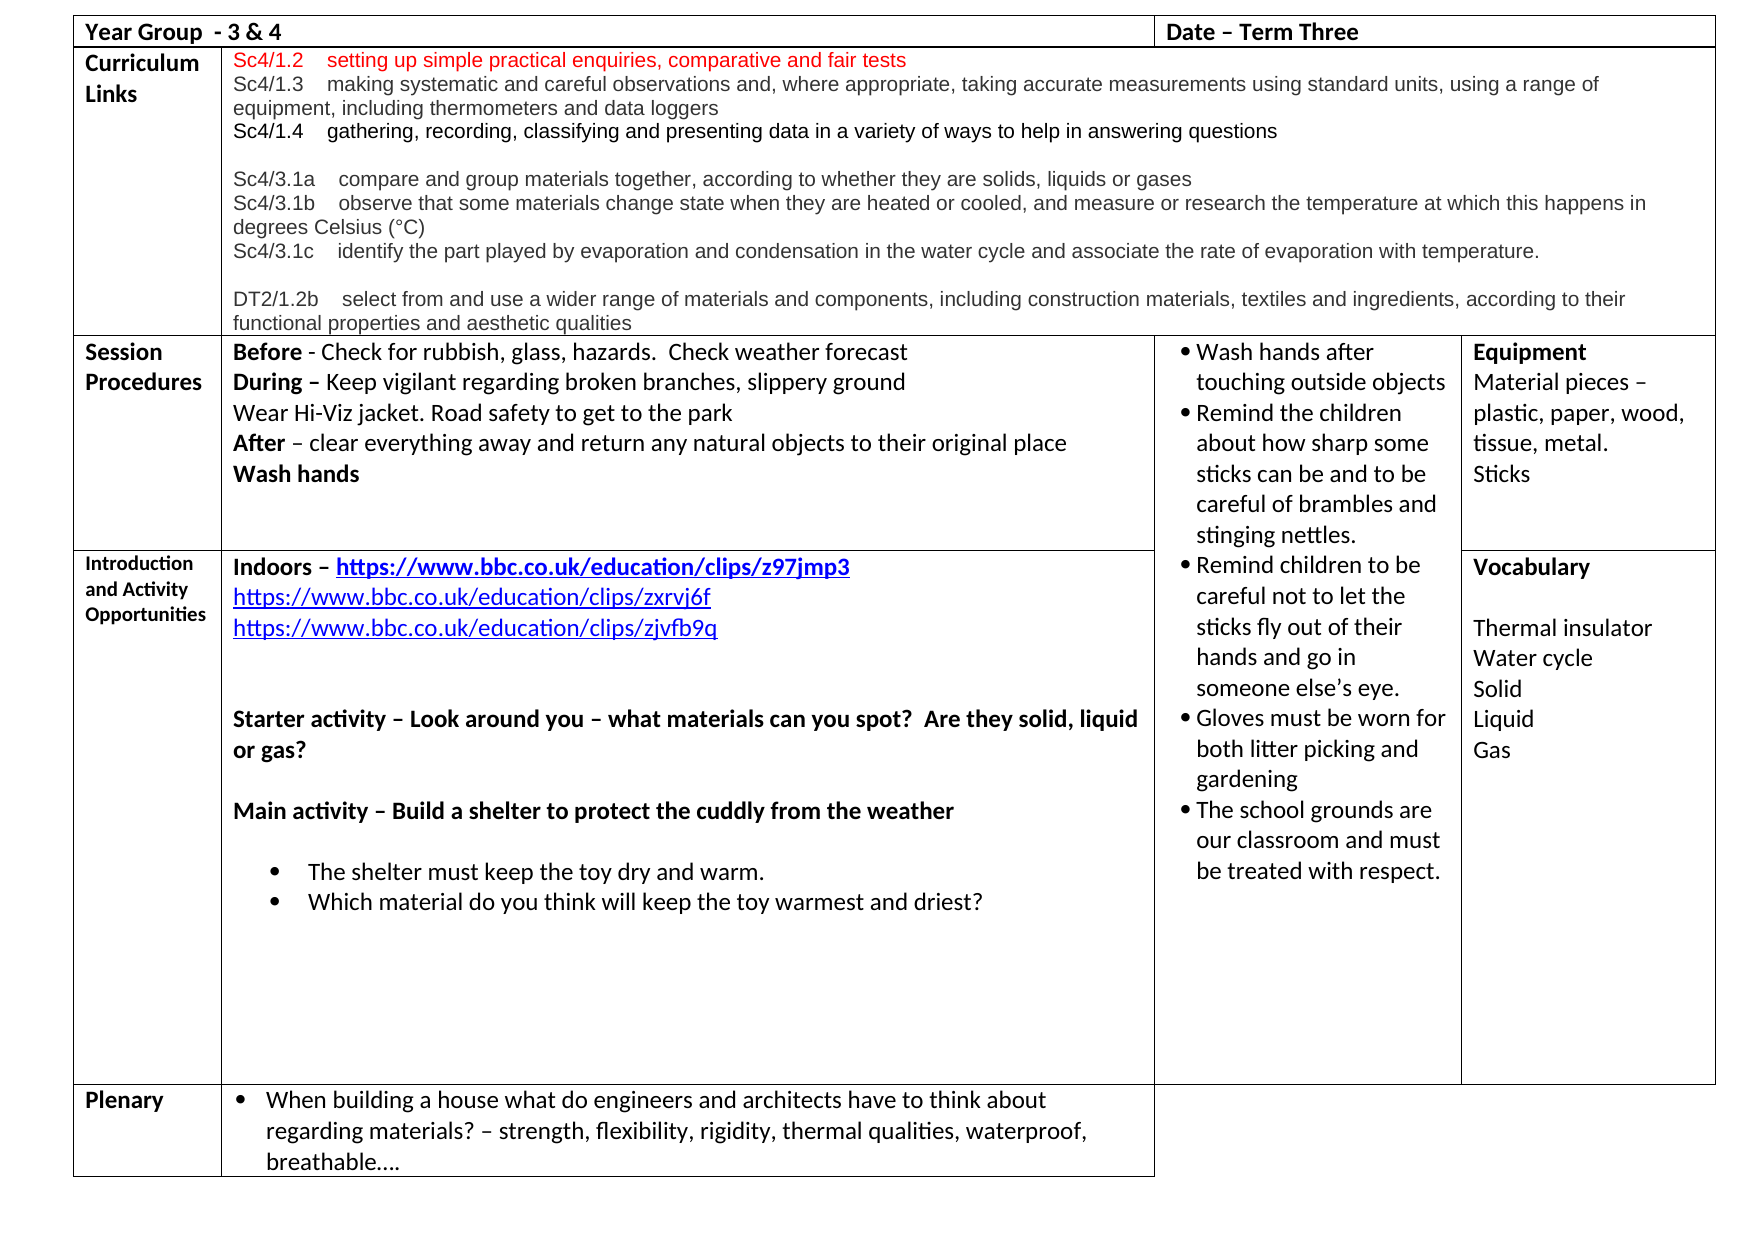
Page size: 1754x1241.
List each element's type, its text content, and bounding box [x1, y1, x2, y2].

table_header Date – Term Three [1155, 16, 1715, 46]
table_cell Wash hands after touching outside objects Remind the children about how sharp some sticks can be and to be careful of brambles and stinging nettles. Remind children to be careful not to let the sticks fly out of their hands and go in someone else’s eye. Gloves must be worn for both litter picking and gardening The school grounds are our classroom and must be treated with respect. [1155, 336, 1461, 1084]
table_header Year Group - 3 & 4 [74, 16, 1154, 46]
table_cell Equipment Material pieces – plastic, paper, wood, tissue, metal. Sticks [1462, 336, 1715, 549]
table_cell Session Procedures [74, 336, 221, 549]
table_cell Sc4/1.2 setting up simple practical enquiries, comparative and fair tests Sc4/1.3 making systematic and careful observations and, where appropriate, taking accurate measurements using standard units, using a range of equipment, including thermometers and data loggers Sc4/1.4 gathering, recording, classifying and presenting data in a variety of ways to help in answering questions Sc4/3.1a compare and group materials together, according to whether they are solids, liquids or gases Sc4/3.1b observe that some materials change state when they are heated or cooled, and measure or research the temperature at which this happens in degrees Celsius (°C) Sc4/3.1c identify the part played by evaporation and condensation in the water cycle and associate the rate of evaporation with temperature. DT2/1.2b select from and use a wider range of materials and components, including construction materials, textiles and ingredients, according to their functional properties and aesthetic qualities [222, 48, 1715, 335]
table_cell Before - Check for rubbish, glass, hazards. Check weather forecast During – Keep vigilant regarding broken branches, slippery ground Wear Hi-Viz jacket. Road safety to get to the park After – clear everything away and return any natural objects to their original place Wash hands [222, 336, 1154, 549]
table_cell Curriculum Links [74, 48, 221, 335]
table_cell Vocabulary Thermal insulator Water cycle Solid Liquid Gas [1462, 551, 1715, 1084]
table_cell When building a house what do engineers and architects have to think about regarding materials? – strength, flexibility, rigidity, thermal qualities, waterproof, breathable…. [222, 1085, 1154, 1176]
table_cell Indoors – https://www.bbc.co.uk/education/clips/z97jmp3 https://www.bbc.co.uk/education/clips/zxrvj6f https://www.bbc.co.uk/education/clips/zjvfb9q Starter activity – Look around you – what materials can you spot? Are they solid, liquid or gas? Main activity – Build a shelter to protect the cuddly from the weather The shelter must keep the toy dry and warm. Which material do you think will keep the toy warmest and driest? [222, 551, 1154, 1084]
table_cell Introduction and Activity Opportunities [74, 551, 221, 1084]
table_cell Plenary [74, 1085, 221, 1176]
